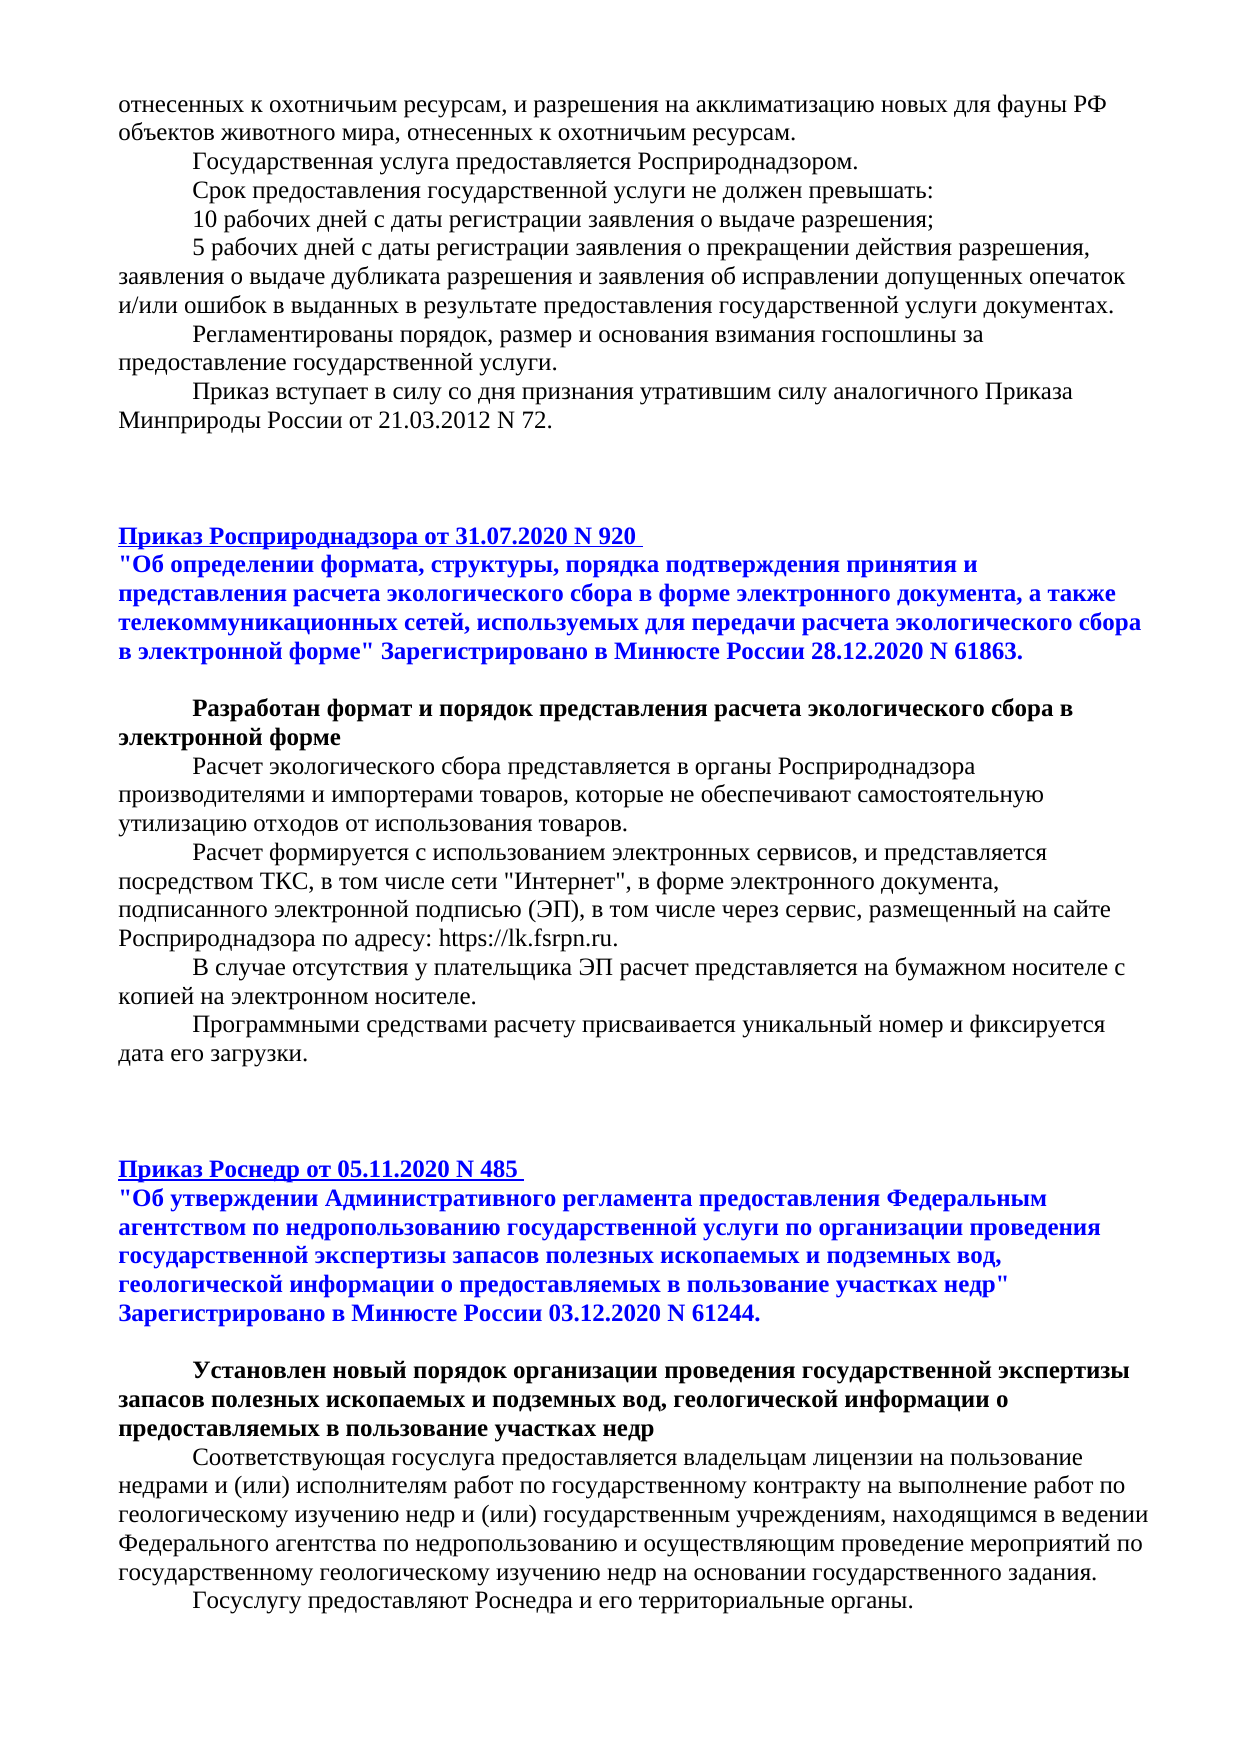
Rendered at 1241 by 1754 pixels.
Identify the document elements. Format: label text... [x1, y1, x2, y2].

text В случае отсутствия у плательщика ЭП расчет представляется на бумажном носителе с копией на электронном носителе. [118, 952, 1152, 1009]
text "Об утверждении Административного регламента предоставления Федеральным агентством по недропользованию государственной услуги по организации проведения государственной экспертизы запасов полезных ископаемых и подземных вод, геологической информации о предоставляемых в пользование участках недр" Зарегистрировано в Минюсте России 03.12.2020 N 61244. [118, 1183, 1152, 1327]
text "Об определении формата, структуры, порядка подтверждения принятия и представления расчета экологического сбора в форме электронного документа, а также телекоммуникационных сетей, используемых для передачи расчета экологического сбора в электронной форме" Зарегистрировано в Минюсте России 28.12.2020 N 61863. [118, 549, 1152, 664]
text Расчет экологического сбора представляется в органы Росприроднадзора производителями и импортерами товаров, которые не обеспечивают самостоятельную утилизацию отходов от использования товаров. [118, 751, 1152, 837]
text Расчет формируется с использованием электронных сервисов, и представляется посредством ТКС, в том числе сети "Интернет", в форме электронного документа, подписанного электронной подписью (ЭП), в том числе через сервис, размещенный на сайте Росприроднадзора по адресу: https://lk.fsrpn.ru. [118, 837, 1152, 952]
text 5 рабочих дней с даты регистрации заявления о прекращении действия разрешения, заявления о выдаче дубликата разрешения и заявления об исправлении допущенных опечаток и/или ошибок в выданных в результате предоставления государственной услуги документах. [118, 232, 1152, 319]
text Приказ Росприроднадзора от 31.07.2020 N 920 [118, 521, 1152, 549]
text Приказ Роснедр от 05.11.2020 N 485 [118, 1154, 1152, 1183]
text Соответствующая госуслуга предоставляется владельцам лицензии на пользование недрами и (или) исполнителям работ по государственному контракту на выполнение работ по геологическому изучению недр и (или) государственным учреждениям, находящимся в ведении Федерального агентства по недропользованию и осуществляющим проведение мероприятий по государственному геологическому изучению недр на основании государственного задания. [118, 1442, 1152, 1585]
text 10 рабочих дней с даты регистрации заявления о выдаче разрешения; [118, 204, 1152, 232]
text Срок предоставления государственной услуги не должен превышать: [118, 175, 1152, 204]
text Госуслугу предоставляют Роснедра и его территориальные органы. [118, 1585, 1152, 1614]
text Государственная услуга предоставляется Росприроднадзором. [118, 146, 1152, 175]
text Разработан формат и порядок представления расчета экологического сбора в электронной форме [118, 693, 1152, 751]
text Установлен новый порядок организации проведения государственной экспертизы запасов полезных ископаемых и подземных вод, геологической информации о предоставляемых в пользование участках недр [118, 1355, 1152, 1442]
text Программными средствами расчету присваивается уникальный номер и фиксируется дата его загрузки. [118, 1009, 1152, 1067]
text Приказ вступает в силу со дня признания утратившим силу аналогичного Приказа Минприроды России от 21.03.2012 N 72. [118, 376, 1152, 434]
text Регламентированы порядок, размер и основания взимания госпошлины за предоставление государственной услуги. [118, 319, 1152, 376]
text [118, 89, 1152, 146]
